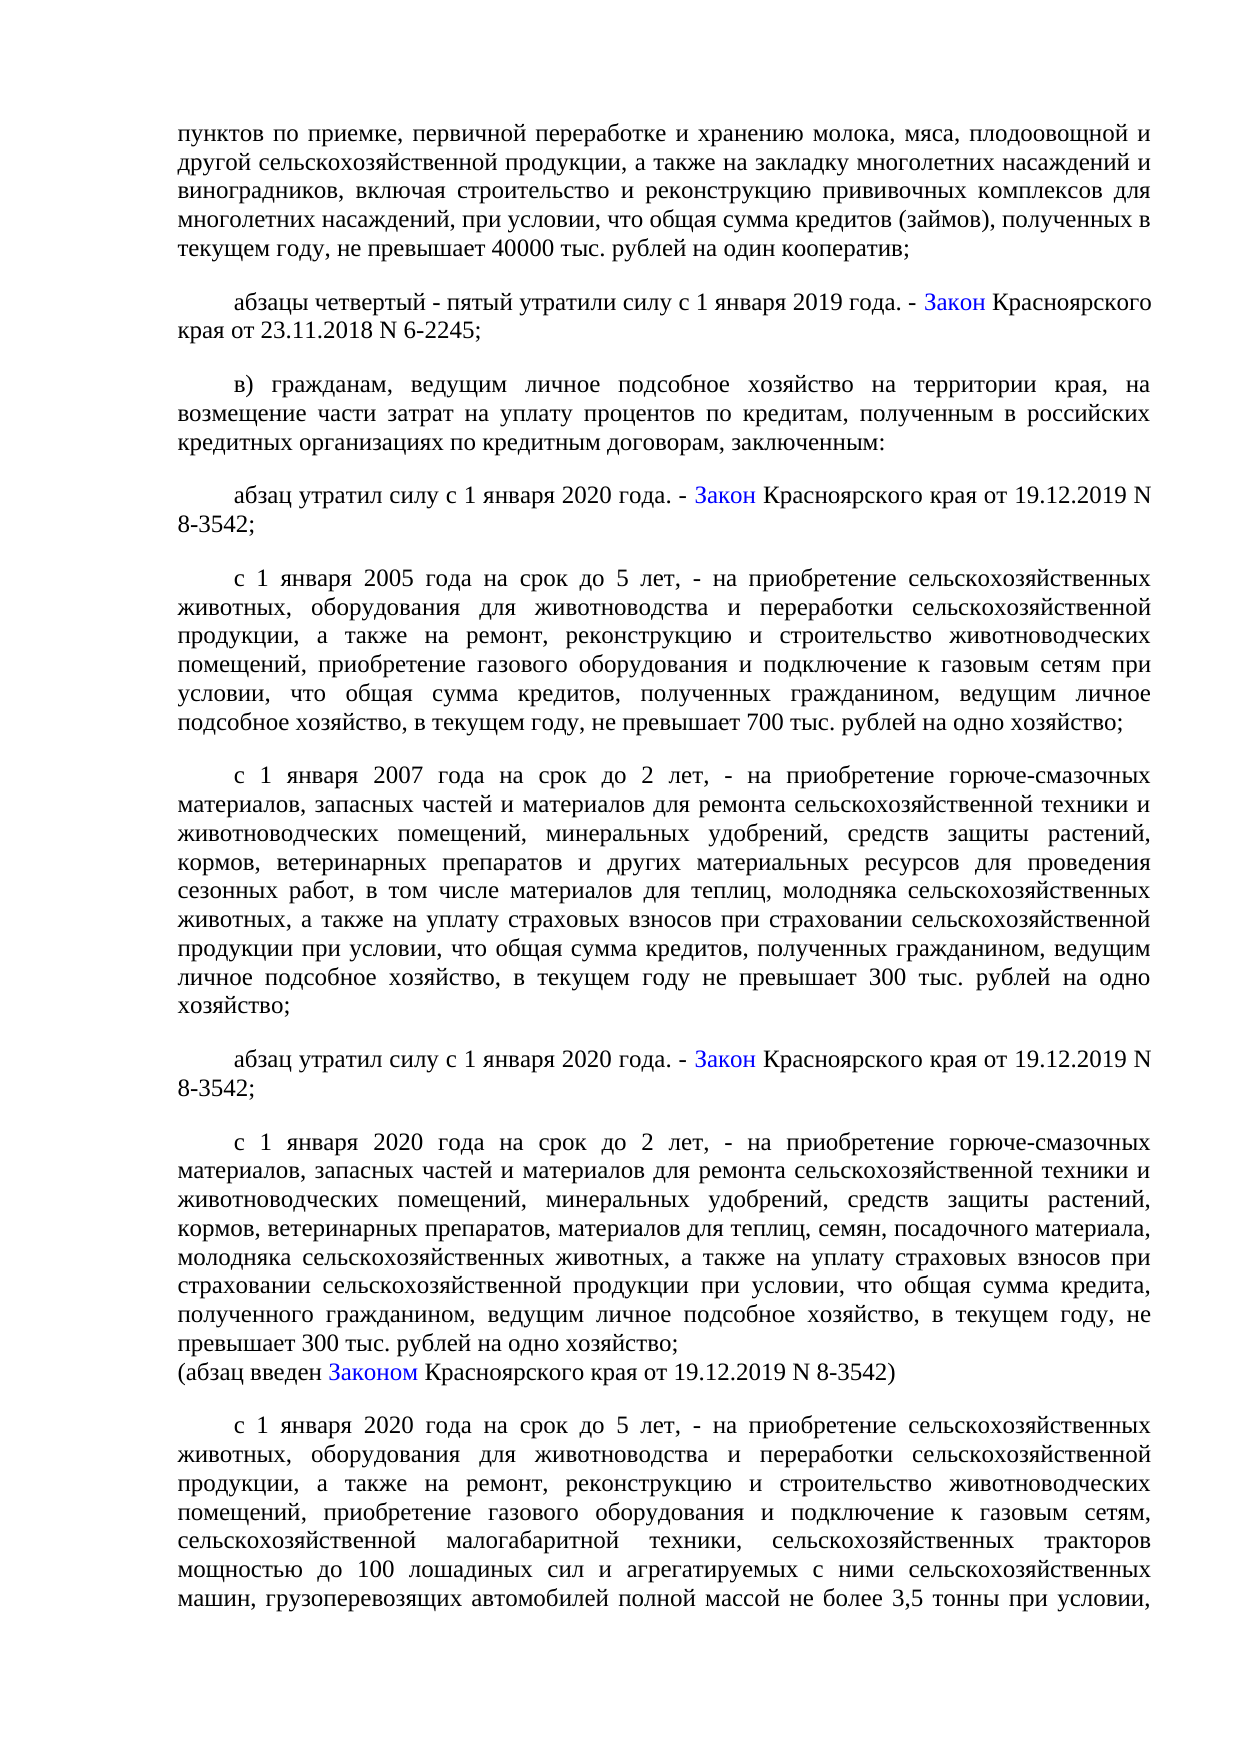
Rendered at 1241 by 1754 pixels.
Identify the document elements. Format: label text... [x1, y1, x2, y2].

text с 1 января 2005 года на срок до 5 лет, - на приобретение сельскохозяйственных животных, оборудования для животноводства и переработки сельскохозяйственной продукции, а также на ремонт, реконструкцию и строительство животноводческих помещений, приобретение газового оборудования и подключение к газовым сетям при условии, что общая сумма кредитов, полученных гражданином, ведущим личное подсобное хозяйство, в текущем году, не превышает 700 тыс. рублей на одно хозяйство; [177, 563, 1152, 736]
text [177, 1411, 1152, 1612]
text с 1 января 2020 года на срок до 2 лет, - на приобретение горюче-смазочных материалов, запасных частей и материалов для ремонта сельскохозяйственной техники и животноводческих помещений, минеральных удобрений, средств защиты растений, кормов, ветеринарных препаратов, материалов для теплиц, семян, посадочного материала, молодняка сельскохозяйственных животных, а также на уплату страховых взносов при страховании сельскохозяйственной продукции при условии, что общая сумма кредита, полученного гражданином, ведущим личное подсобное хозяйство, в текущем году, не превышает 300 тыс. рублей на одно хозяйство; [177, 1127, 1152, 1357]
text с 1 января 2007 года на срок до 2 лет, - на приобретение горюче-смазочных материалов, запасных частей и материалов для ремонта сельскохозяйственной техники и животноводческих помещений, минеральных удобрений, средств защиты растений, кормов, ветеринарных препаратов и других материальных ресурсов для проведения сезонных работ, в том числе материалов для теплиц, молодняка сельскохозяйственных животных, а также на уплату страховых взносов при страховании сельскохозяйственной продукции при условии, что общая сумма кредитов, полученных гражданином, ведущим личное подсобное хозяйство, в текущем году не превышает 300 тыс. рублей на одно хозяйство; [177, 761, 1152, 1019]
text (абзац введен Законом Красноярского края от 19.12.2019 N 8-3542) [177, 1357, 1152, 1386]
text абзац утратил силу с 1 января 2020 года. - Закон Красноярского края от 19.12.2019 N 8-3542; [177, 481, 1152, 538]
text абзацы четвертый - пятый утратили силу с 1 января 2019 года. - Закон Красноярского края от 23.11.2018 N 6-2245; [177, 287, 1152, 344]
text абзац утратил силу с 1 января 2020 года. - Закон Красноярского края от 19.12.2019 N 8-3542; [177, 1044, 1152, 1102]
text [177, 118, 1152, 262]
text в) гражданам, ведущим личное подсобное хозяйство на территории края, на возмещение части затрат на уплату процентов по кредитам, полученным в российских кредитных организациях по кредитным договорам, заключенным: [177, 369, 1152, 456]
